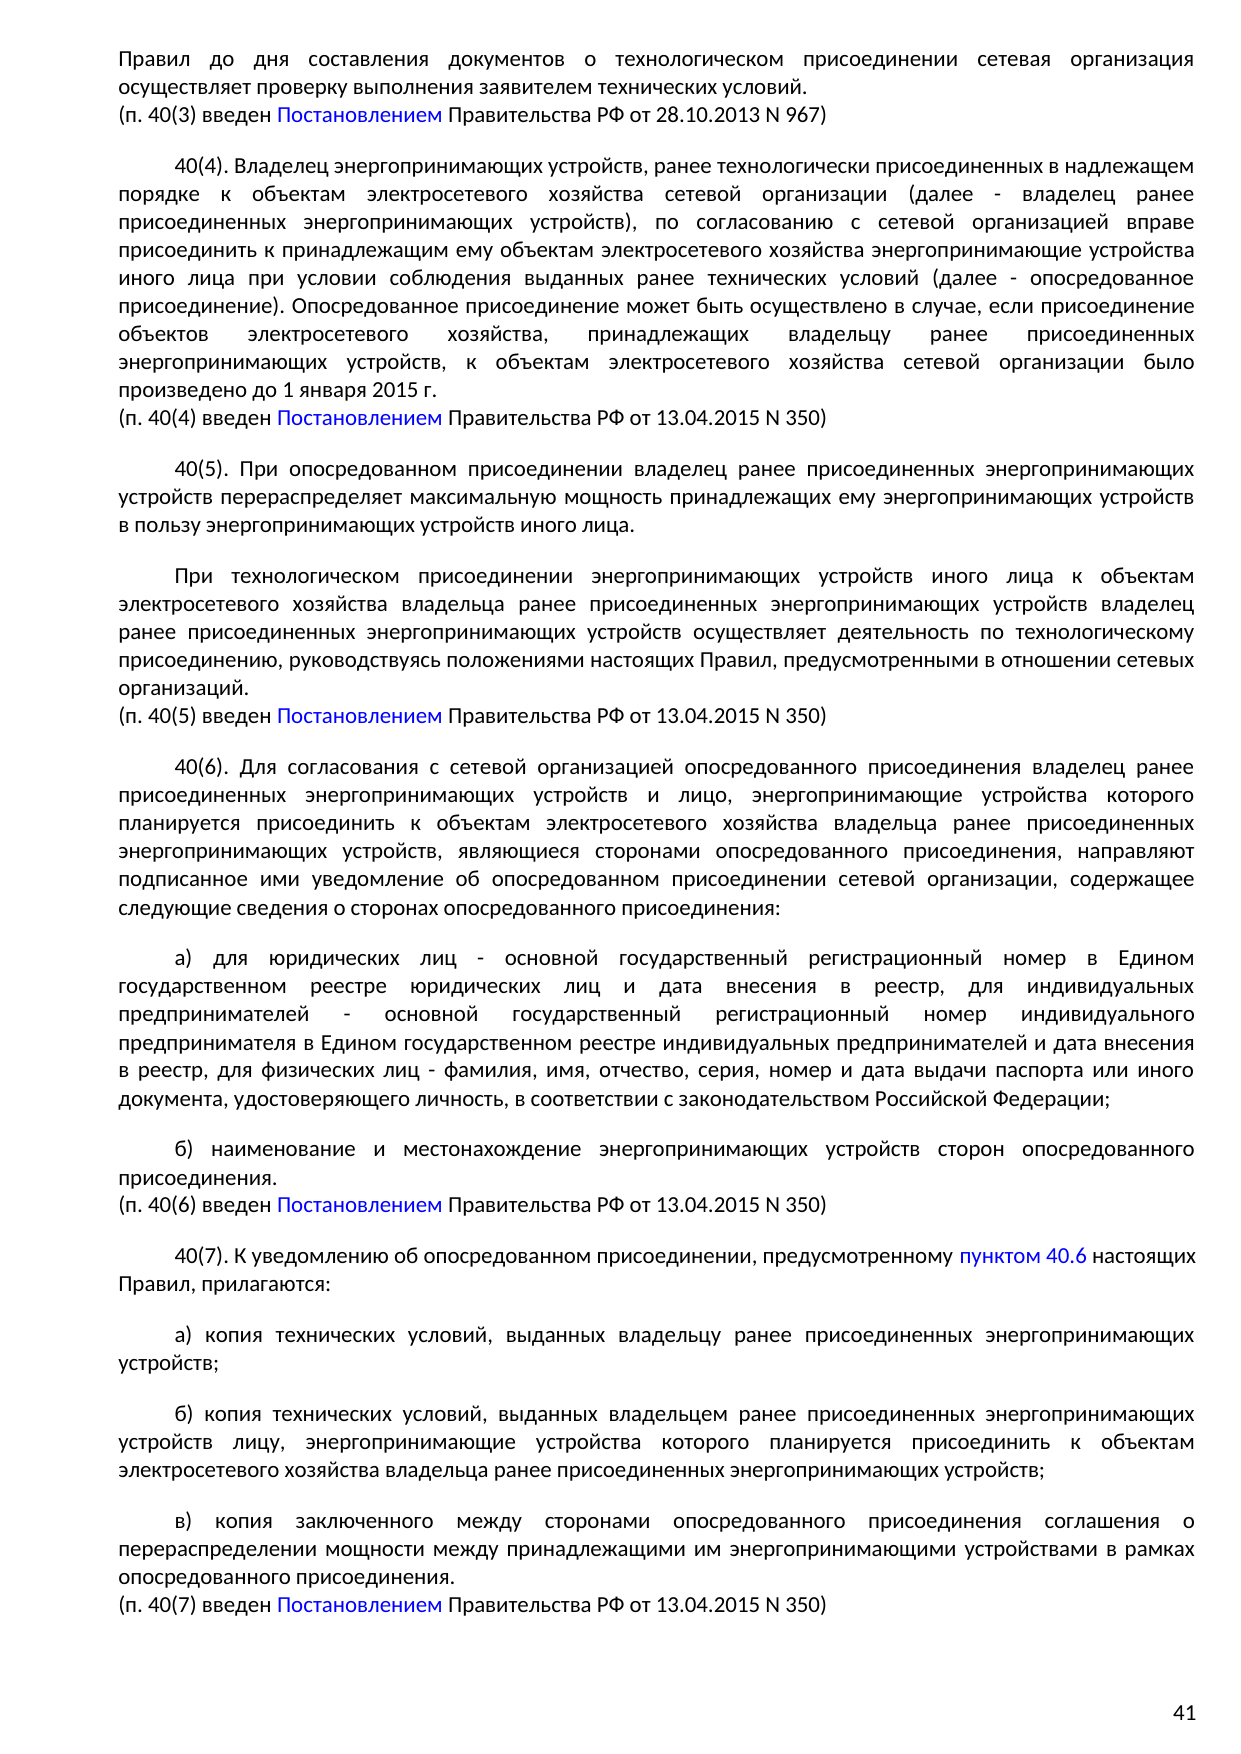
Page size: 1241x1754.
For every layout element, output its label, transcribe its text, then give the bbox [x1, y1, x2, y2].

text 40(4). Владелец энергопринимающих устройств, ранее технологически присоединенных в надлежащем порядке к объектам электросетевого хозяйства сетевой организации (далее - владелец ранее присоединенных энергопринимающих устройств), по согласованию с сетевой организацией вправе присоединить к принадлежащим ему объектам электросетевого хозяйства энергопринимающие устройства иного лица при условии соблюдения выданных ранее технических условий (далее - опосредованное присоединение). Опосредованное присоединение может быть осуществлено в случае, если присоединение объектов электросетевого хозяйства, принадлежащих владельцу ранее присоединенных энергопринимающих устройств, к объектам электросетевого хозяйства сетевой организации было произведено до 1 января 2015 г. [118, 151, 1196, 403]
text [118, 44, 1196, 100]
text б) копия технических условий, выданных владельцем ранее присоединенных энергопринимающих устройств лицу, энергопринимающие устройства которого планируется присоединить к объектам электросетевого хозяйства владельца ранее присоединенных энергопринимающих устройств; [118, 1399, 1196, 1483]
text а) для юридических лиц - основной государственный регистрационный номер в Едином государственном реестре юридических лиц и дата внесения в реестр, для индивидуальных предпринимателей - основной государственный регистрационный номер индивидуального предпринимателя в Едином государственном реестре индивидуальных предпринимателей и дата внесения в реестр, для физических лиц - фамилия, имя, отчество, серия, номер и дата выдачи паспорта или иного документа, удостоверяющего личность, в соответствии с законодательством Российской Федерации; [118, 943, 1196, 1112]
text (п. 40(7) введен Постановлением Правительства РФ от 13.04.2015 N 350) [118, 1591, 1196, 1618]
text 40(5). При опосредованном присоединении владелец ранее присоединенных энергопринимающих устройств перераспределяет максимальную мощность принадлежащих ему энергопринимающих устройств в пользу энергопринимающих устройств иного лица. [118, 454, 1196, 538]
text б) наименование и местонахождение энергопринимающих устройств сторон опосредованного присоединения. [118, 1134, 1196, 1191]
text 40(6). Для согласования с сетевой организацией опосредованного присоединения владелец ранее присоединенных энергопринимающих устройств и лицо, энергопринимающие устройства которого планируется присоединить к объектам электросетевого хозяйства владельца ранее присоединенных энергопринимающих устройств, являющиеся сторонами опосредованного присоединения, направляют подписанное ими уведомление об опосредованном присоединении сетевой организации, содержащее следующие сведения о сторонах опосредованного присоединения: [118, 752, 1196, 921]
text (п. 40(6) введен Постановлением Правительства РФ от 13.04.2015 N 350) [118, 1191, 1196, 1219]
text (п. 40(5) введен Постановлением Правительства РФ от 13.04.2015 N 350) [118, 702, 1196, 729]
text (п. 40(4) введен Постановлением Правительства РФ от 13.04.2015 N 350) [118, 403, 1196, 432]
text а) копия технических условий, выданных владельцу ранее присоединенных энергопринимающих устройств; [118, 1321, 1196, 1377]
text 40(7). К уведомлению об опосредованном присоединении, предусмотренному пунктом 40.6 настоящих Правил, прилагаются: [118, 1242, 1196, 1298]
text в) копия заключенного между сторонами опосредованного присоединения соглашения о перераспределении мощности между принадлежащими им энергопринимающими устройствами в рамках опосредованного присоединения. [118, 1506, 1196, 1591]
text (п. 40(3) введен Постановлением Правительства РФ от 28.10.2013 N 967) [118, 100, 1196, 128]
text При технологическом присоединении энергопринимающих устройств иного лица к объектам электросетевого хозяйства владельца ранее присоединенных энергопринимающих устройств владелец ранее присоединенных энергопринимающих устройств осуществляет деятельность по технологическому присоединению, руководствуясь положениями настоящих Правил, предусмотренными в отношении сетевых организаций. [118, 561, 1196, 702]
